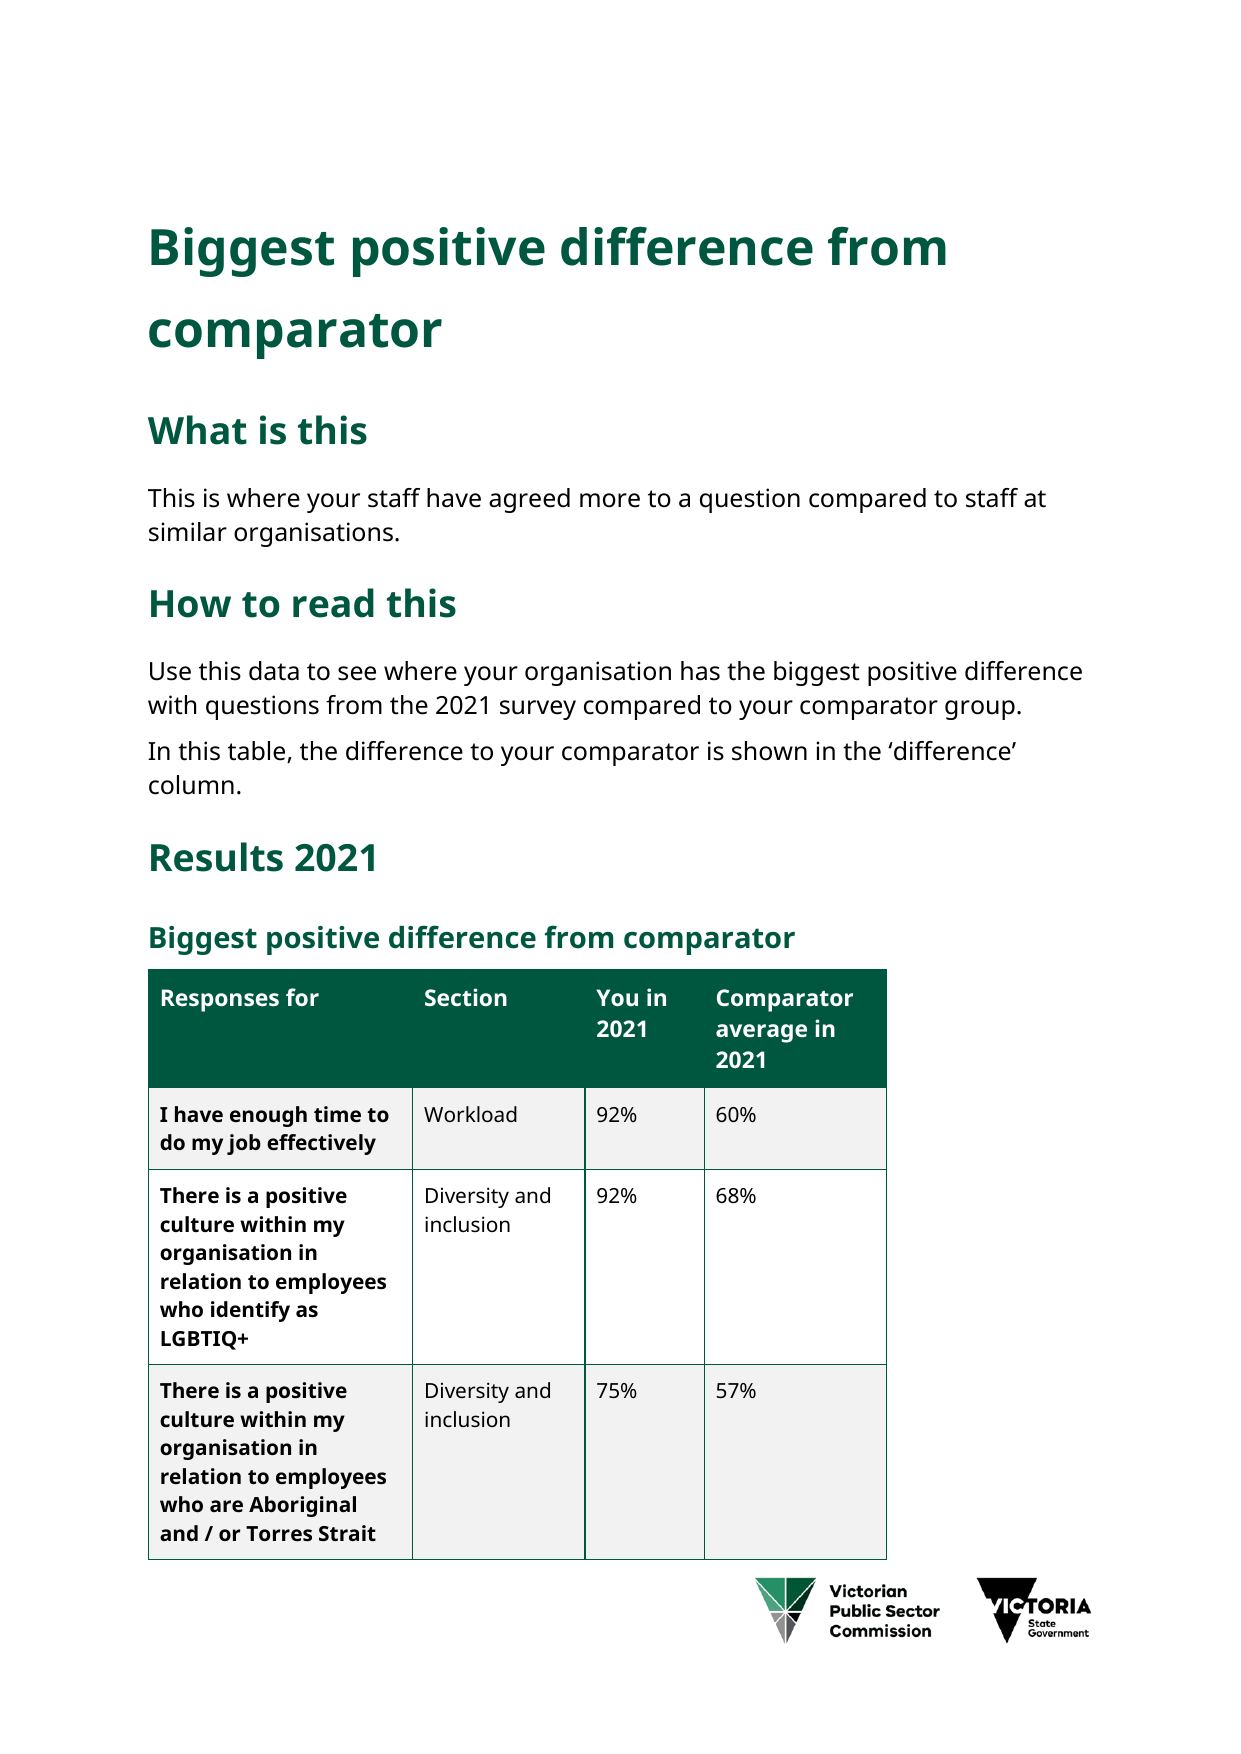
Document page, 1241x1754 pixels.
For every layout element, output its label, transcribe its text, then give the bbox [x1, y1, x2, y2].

text This is where your staff have agreed more to a question compared to staff at similar organisations. [148, 480, 1092, 548]
subtitle Biggest positive difference from comparator [148, 212, 1092, 362]
table_cell 68% [705, 1170, 886, 1364]
text In this table, the difference to your comparator is shown in the ‘difference’ column. [148, 734, 1092, 802]
table_cell I have enough time to do my job effectively [149, 1088, 412, 1169]
subtitle Biggest positive difference from comparator [148, 917, 1092, 957]
table_cell Diversity and inclusion [413, 1365, 584, 1559]
subtitle How to read this [148, 577, 1092, 628]
picture [754, 1577, 1093, 1645]
subtitle What is this [148, 404, 1092, 455]
table_cell 57% [705, 1365, 886, 1559]
table_header Responses for [149, 970, 412, 1087]
table_cell Diversity and inclusion [413, 1170, 584, 1364]
table_header Comparator average in 2021 [705, 970, 886, 1087]
table_cell There is a positive culture within my organisation in relation to employees who are Aboriginal and / or Torres Strait Islander [149, 1365, 412, 1559]
table_cell 75% [586, 1365, 704, 1559]
table_header Section [413, 970, 584, 1087]
table_cell Workload [413, 1088, 584, 1169]
subtitle Results 2021 [148, 831, 1092, 882]
table_cell 92% [586, 1170, 704, 1364]
table_header You in 2021 [586, 970, 704, 1087]
text Use this data to see where your organisation has the biggest positive difference with questions from the 2021 survey compared to your comparator group. [148, 653, 1092, 721]
table_cell There is a positive culture within my organisation in relation to employees who identify as LGBTIQ+ [149, 1170, 412, 1364]
table_cell 60% [705, 1088, 886, 1169]
table_cell 92% [586, 1088, 704, 1169]
